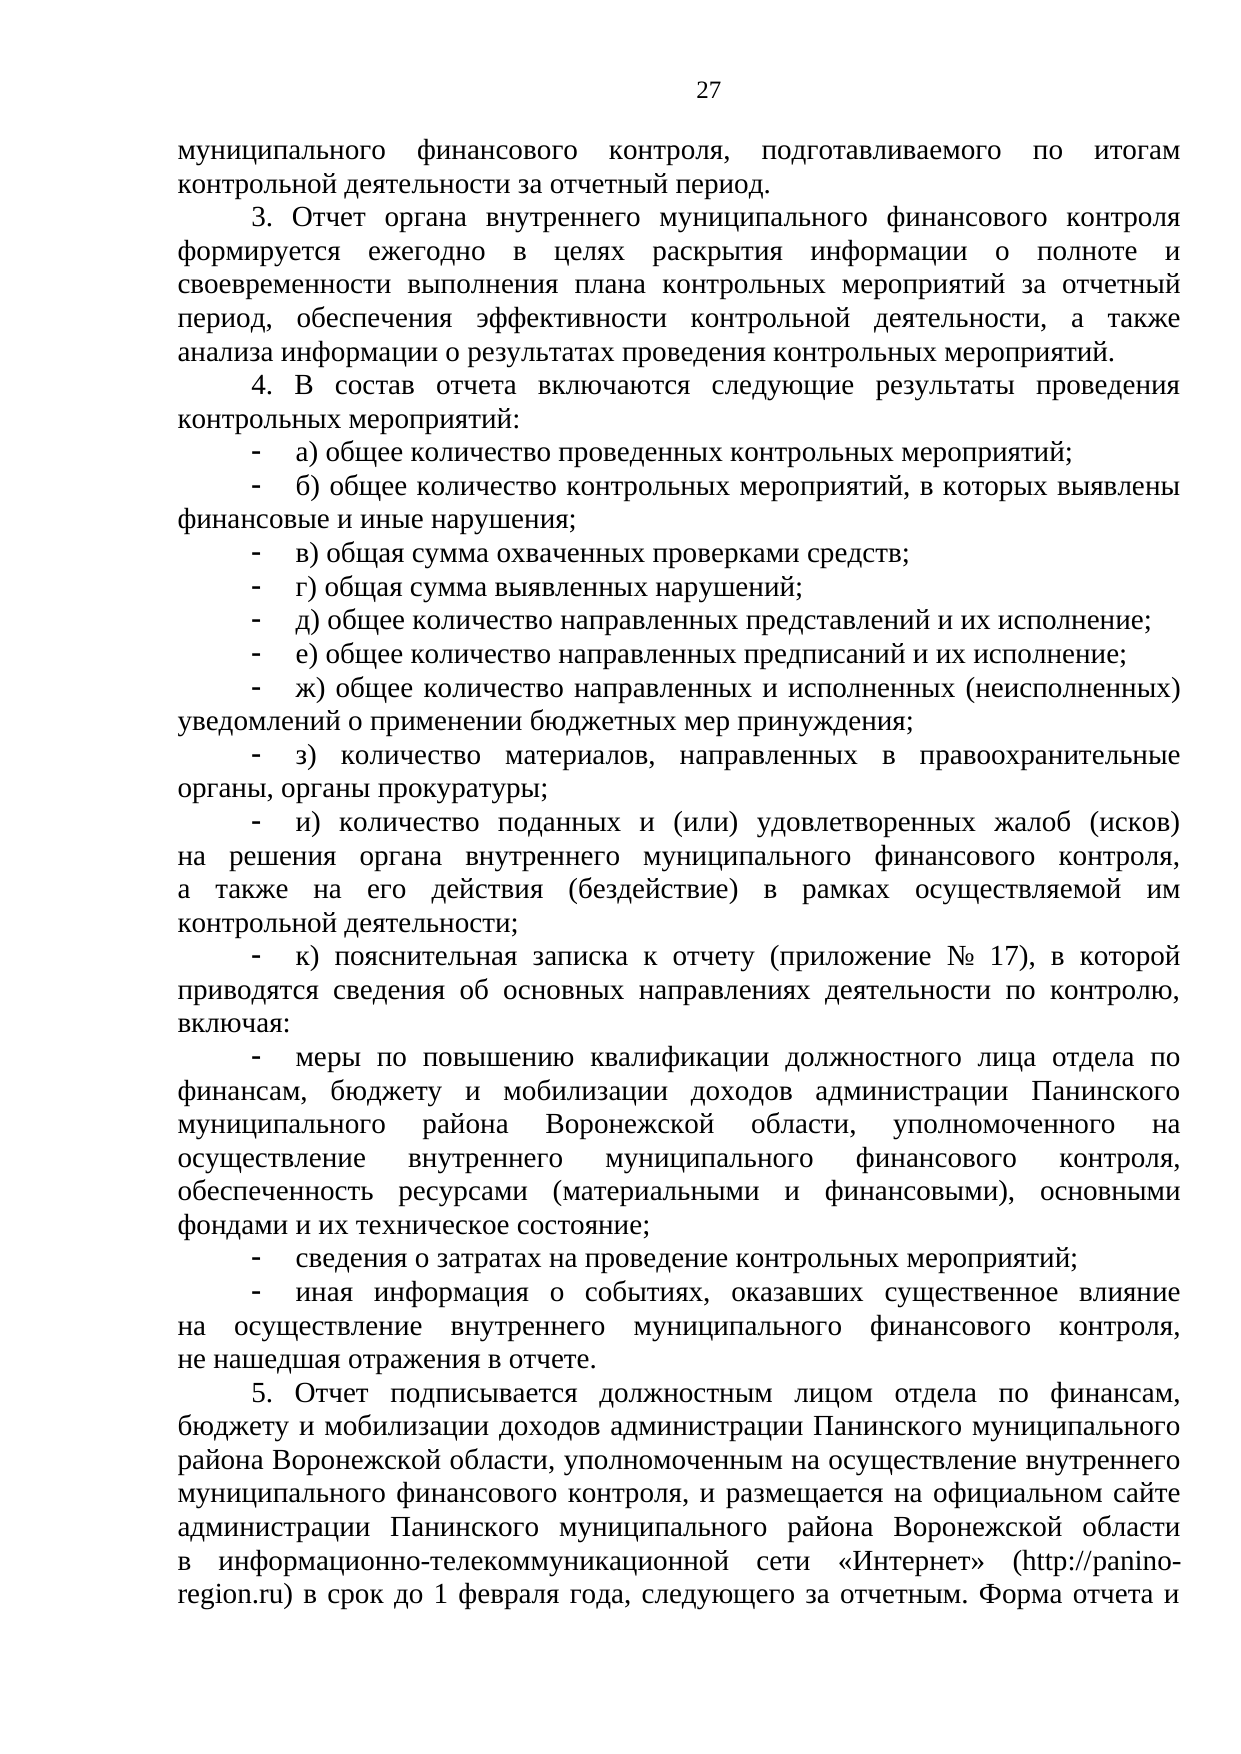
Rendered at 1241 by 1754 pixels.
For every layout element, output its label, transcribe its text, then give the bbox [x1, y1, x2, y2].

list г) общая сумма выявленных нарушений; [177, 569, 1181, 602]
list е) общее количество направленных предписаний и их исполнение; [177, 636, 1181, 670]
list и) количество поданных и (или) удовлетворенных жалоб (исков) на решения органа внутреннего муниципального финансового контроля, а также на его действия (бездействие) в рамках осуществляемой им контрольной деятельности; [177, 804, 1181, 938]
list в) общая сумма охваченных проверками средств; [177, 535, 1181, 569]
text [177, 132, 1181, 199]
list з) количество материалов, направленных в правоохранительные органы, органы прокуратуры; [177, 737, 1181, 804]
list ж) общее количество направленных и исполненных (неисполненных) уведомлений о применении бюджетных мер принуждения; [177, 670, 1181, 737]
list д) общее количество направленных представлений и их исполнение; [177, 602, 1181, 636]
list сведения о затратах на проведение контрольных мероприятий; [177, 1241, 1181, 1274]
list к) пояснительная записка к отчету (приложение № 17), в которой приводятся сведения об основных направлениях деятельности по контролю, включая: [177, 938, 1181, 1039]
list меры по повышению квалификации должностного лица отдела по финансам, бюджету и мобилизации доходов администрации Панинского муниципального района Воронежской области, уполномоченного на осуществление внутреннего муниципального финансового контроля, обеспеченность ресурсами (материальными и финансовыми), основными фондами и их техническое состояние; [177, 1039, 1181, 1241]
list иная информация о событиях, оказавших существенное влияние на осуществление внутреннего муниципального финансового контроля, не нашедшая отражения в отчете. [177, 1274, 1181, 1375]
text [177, 1375, 1181, 1610]
text 3. Отчет органа внутреннего муниципального финансового контроля формируется ежегодно в целях раскрытия информации о полноте и своевременности выполнения плана контрольных мероприятий за отчетный период, обеспечения эффективности контрольной деятельности, а также анализа информации о результатах проведения контрольных мероприятий. [177, 199, 1181, 367]
list б) общее количество контрольных мероприятий, в которых выявлены финансовые и иные нарушения; [177, 468, 1181, 535]
list а) общее количество проведенных контрольных мероприятий; [177, 434, 1181, 468]
text 4. В состав отчета включаются следующие результаты проведения контрольных мероприятий: [177, 367, 1181, 434]
